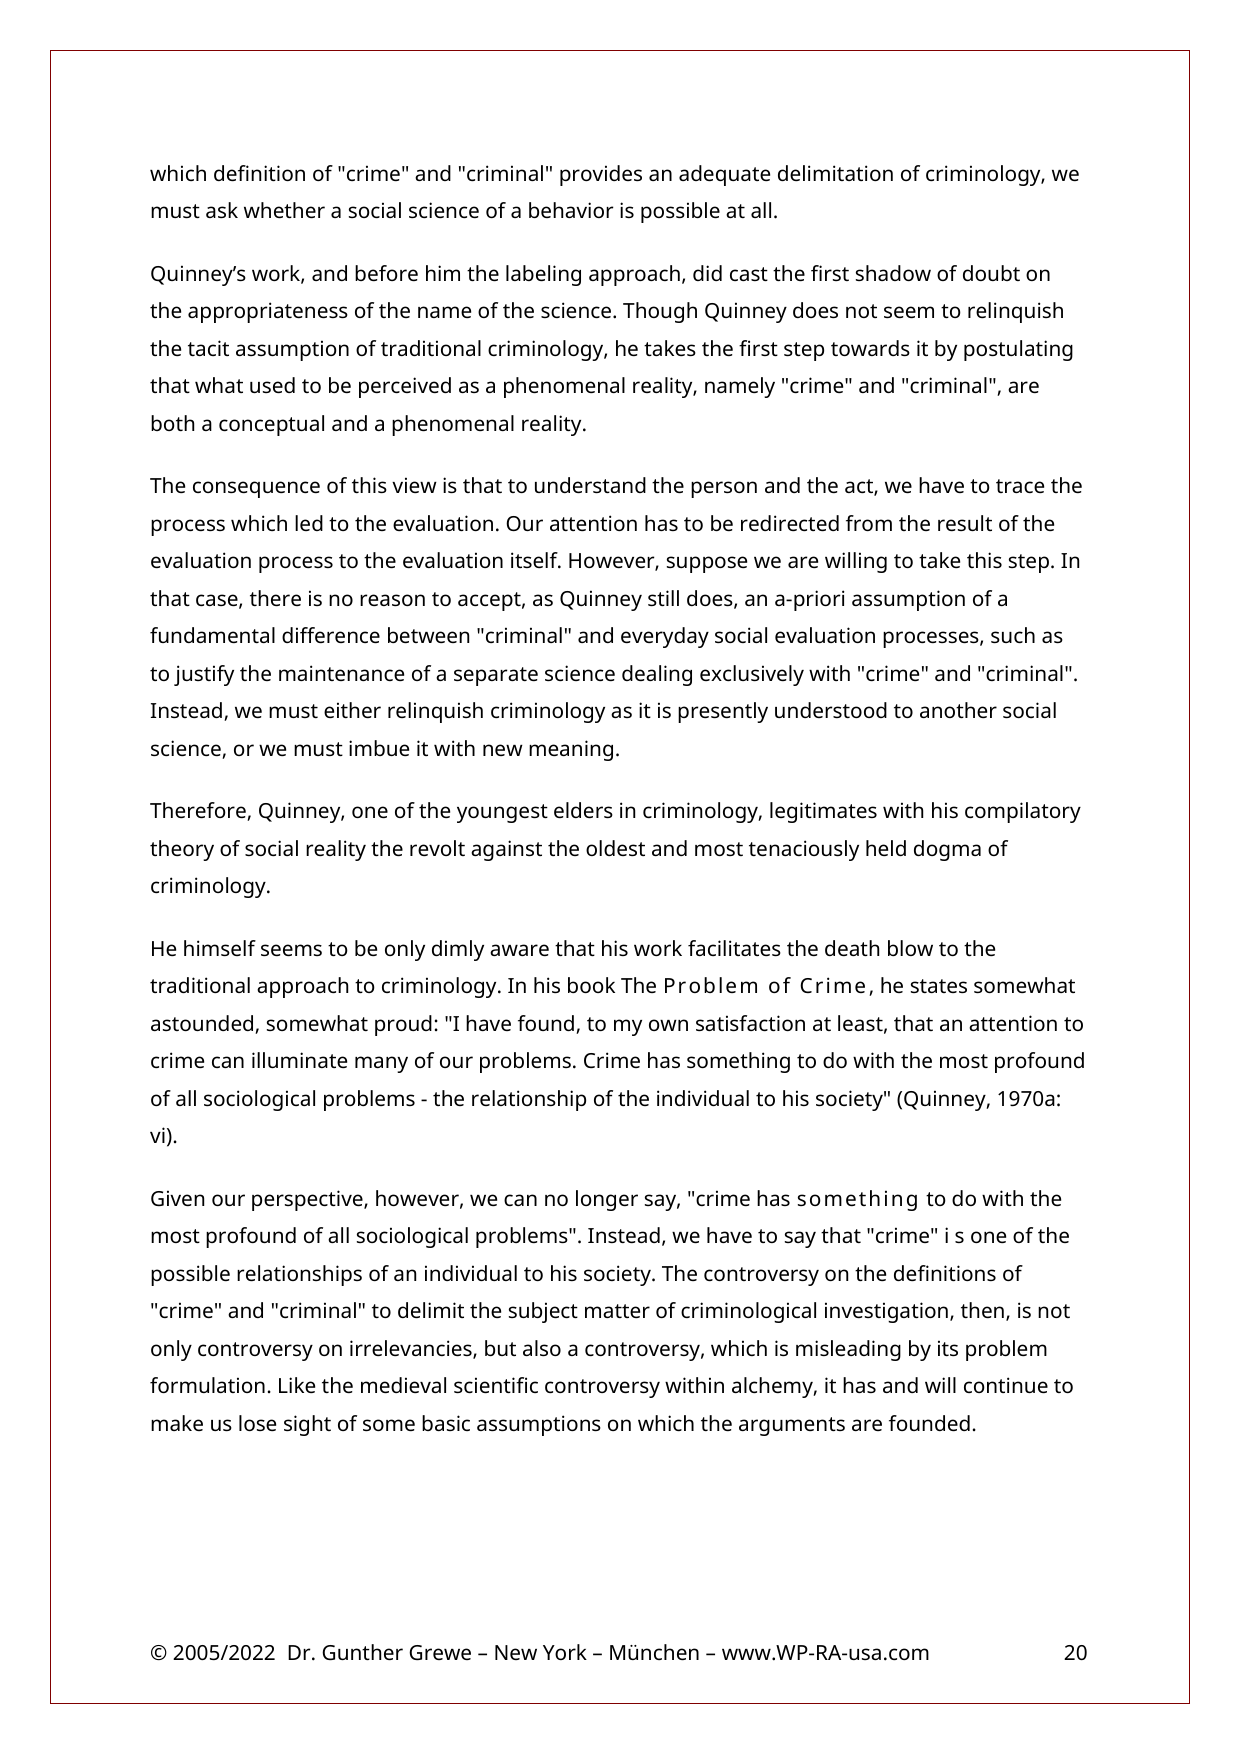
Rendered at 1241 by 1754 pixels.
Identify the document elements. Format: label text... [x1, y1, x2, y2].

text Given our perspective, however, we can no longer say, "crime has something to do with the most profound of all sociological problems". Instead, we have to say that "crime" i s one of the possible relationships of an individual to his society. The controversy on the definitions of "crime" and "criminal" to delimit the subject matter of criminological investigation, then, is not only controversy on irrelevancies, but also a controversy, which is misleading by its problem formulation. Like the medieval scientific controversy within alchemy, it has and will continue to make us lose sight of some basic assumptions on which the arguments are founded. [150, 1175, 1089, 1437]
text Quinney’s work, and before him the labeling approach, did cast the first shadow of doubt on the appropriateness of the name of the science. Though Quinney does not seem to relinquish the tacit assumption of traditional criminology, he takes the first step towards it by postulating that what used to be perceived as a phenomenal reality, namely "crime" and "criminal", are both a conceptual and a phenomenal reality. [150, 250, 1089, 437]
text The consequence of this view is that to understand the person and the act, we have to trace the process which led to the evaluation. Our attention has to be redirected from the result of the evaluation process to the evaluation itself. However, suppose we are willing to take this step. In that case, there is no reason to accept, as Quinney still does, an a-priori assumption of a fundamental difference between "criminal" and everyday social evaluation processes, such as to justify the maintenance of a separate science dealing exclusively with "crime" and "criminal". Instead, we must either relinquish criminology as it is presently understood to another social science, or we must imbue it with new meaning. [150, 462, 1089, 762]
text He himself seems to be only dimly aware that his work facilitates the death blow to the traditional approach to criminology. In his book The Problem of Crime, he states somewhat astounded, somewhat proud: "I have found, to my own satisfaction at least, that an attention to crime can illuminate many of our problems. Crime has something to do with the most profound of all sociological problems - the relationship of the individual to his society" (Quinney, 1970a: vi). [150, 925, 1089, 1150]
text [150, 150, 1089, 225]
text Therefore, Quinney, one of the youngest elders in criminology, legitimates with his compilatory theory of social reality the revolt against the oldest and most tenaciously held dogma of criminology. [150, 787, 1089, 900]
